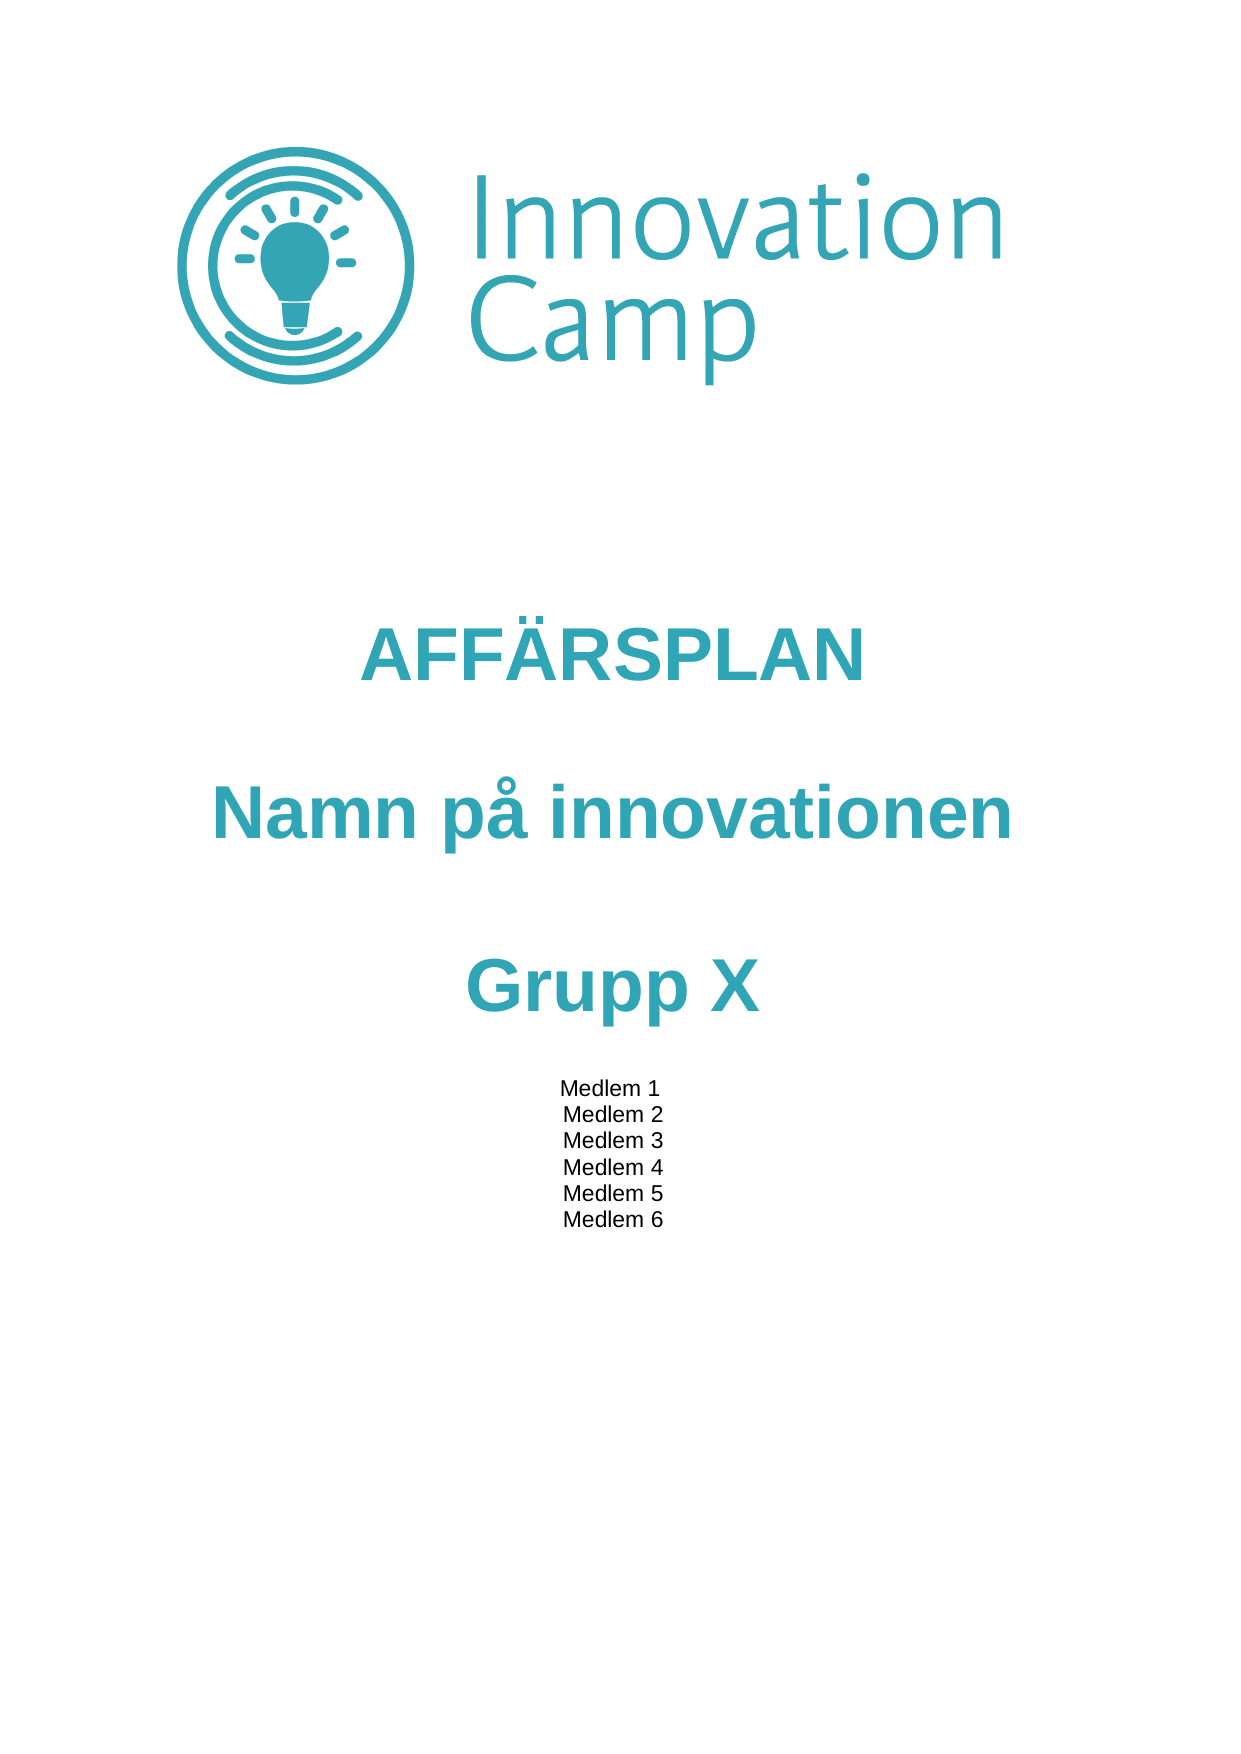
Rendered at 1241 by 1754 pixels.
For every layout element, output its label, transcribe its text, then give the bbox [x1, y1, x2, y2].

text Medlem 1 Medlem 2 Medlem 3 Medlem 4 Medlem 5 Medlem 6 [177, 1074, 1049, 1233]
picture [177, 147, 1037, 395]
subtitle Namn på innovationen [177, 768, 1049, 855]
subtitle Grupp X [177, 941, 1049, 1027]
subtitle AFFÄRSPLAN [177, 610, 1049, 697]
